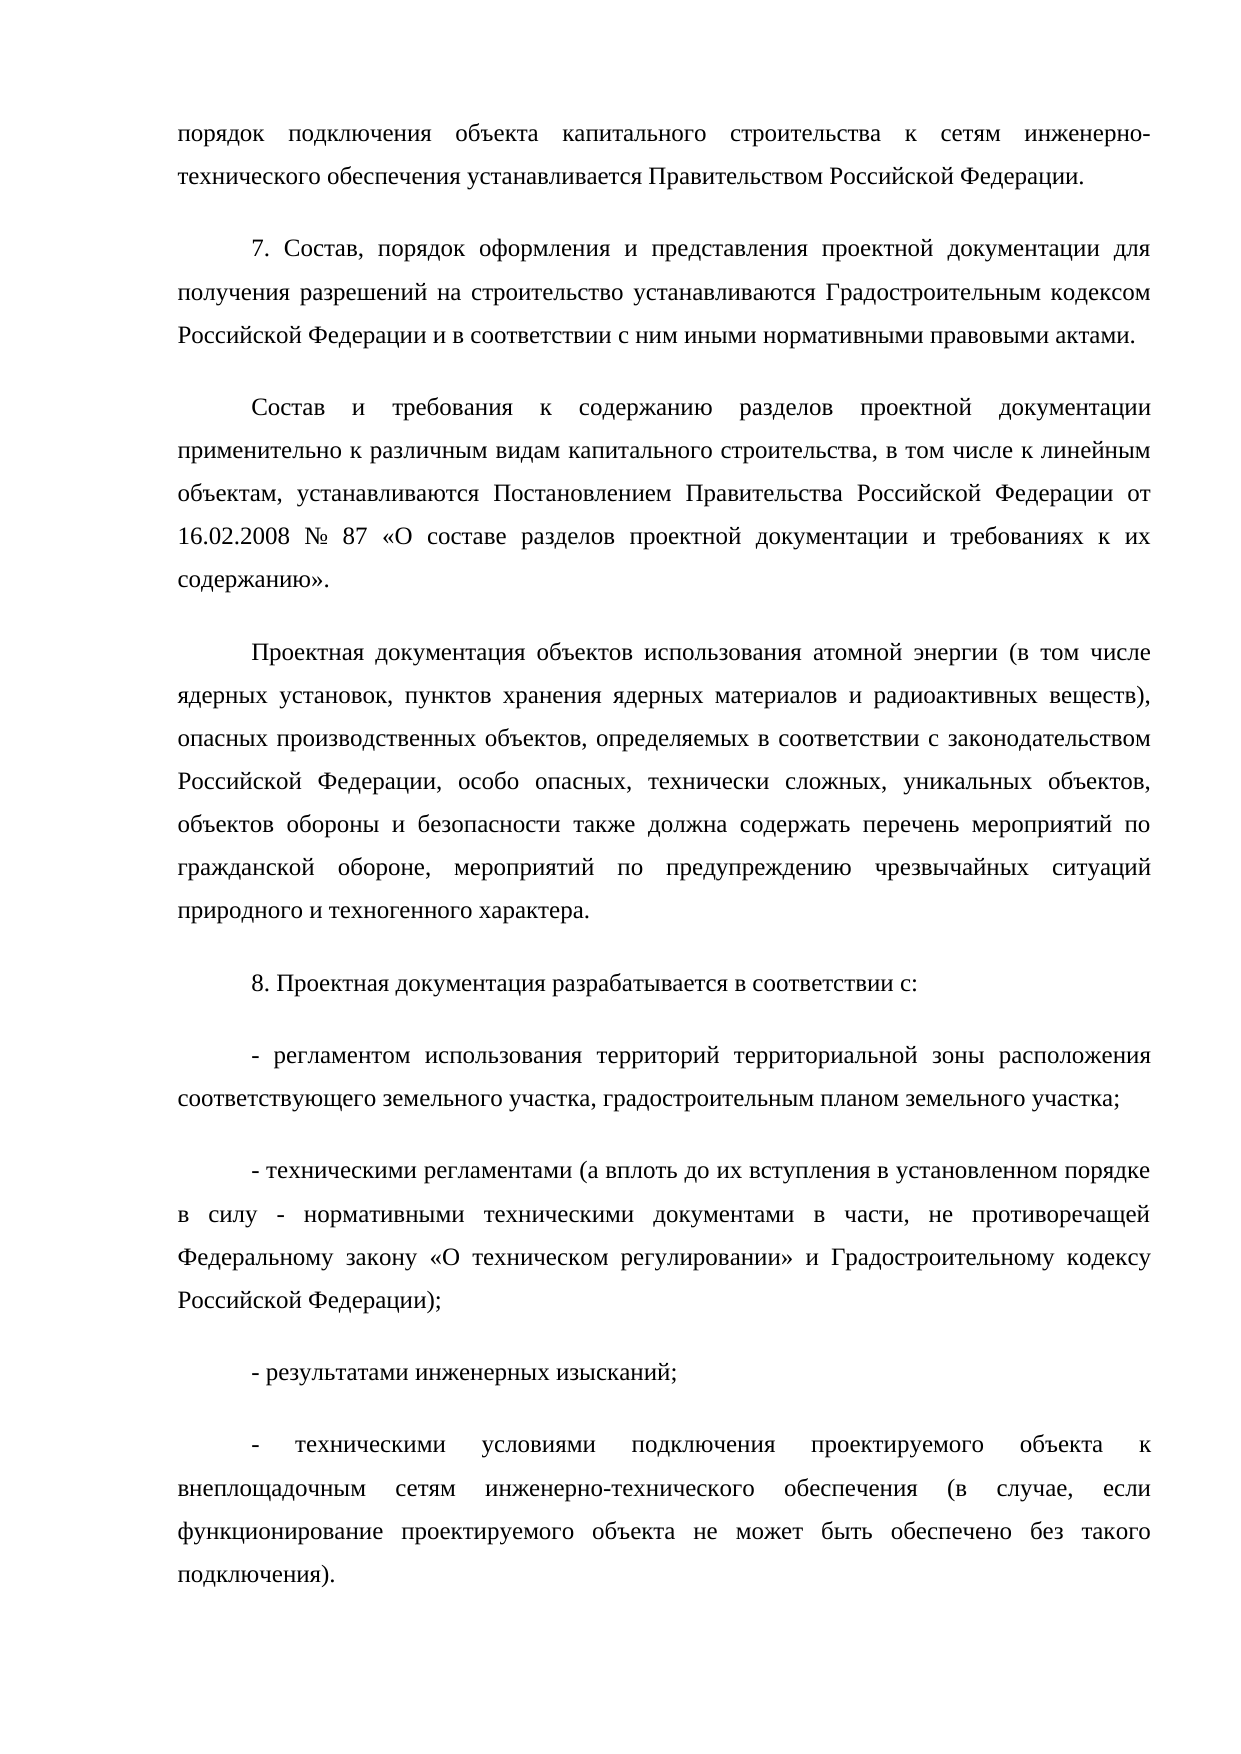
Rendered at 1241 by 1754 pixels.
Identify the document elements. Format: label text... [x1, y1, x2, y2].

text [177, 118, 1152, 190]
text - техническими условиями подключения проектируемого объекта к внеплощадочным сетям инженерно-технического обеспечения (в случае, если функционирование проектируемого объекта не может быть обеспечено без такого подключения). [177, 1429, 1152, 1588]
text Проектная документация объектов использования атомной энергии (в том числе ядерных установок, пунктов хранения ядерных материалов и радиоактивных веществ), опасных производственных объектов, определяемых в соответствии с законодательством Российской Федерации, особо опасных, технически сложных, уникальных объектов, объектов обороны и безопасности также должна содержать перечень мероприятий по гражданской обороне, мероприятий по предупреждению чрезвычайных ситуаций природного и техногенного характера. [177, 637, 1152, 924]
text - техническими регламентами (а вплоть до их вступления в установленном порядке в силу - нормативными техническими документами в части, не противоречащей Федеральному закону «О техническом регулировании» и Градостроительному кодексу Российской Федерации); [177, 1156, 1152, 1314]
text 7. Состав, порядок оформления и представления проектной документации для получения разрешений на строительство устанавливаются Градостроительным кодексом Российской Федерации и в соответствии с ним иными нормативными правовыми актами. [177, 233, 1152, 348]
text 8. Проектная документация разрабатывается в соответствии с: [177, 968, 1152, 997]
text - результатами инженерных изысканий; [177, 1357, 1152, 1386]
text - регламентом использования территорий территориальной зоны расположения соответствующего земельного участка, градостроительным планом земельного участка; [177, 1040, 1152, 1112]
text Состав и требования к содержанию разделов проектной документации применительно к различным видам капитального строительства, в том числе к линейным объектам, устанавливаются Постановлением Правительства Российской Федерации от 16.02.2008 № 87 «О составе разделов проектной документации и требованиях к их содержанию». [177, 392, 1152, 593]
